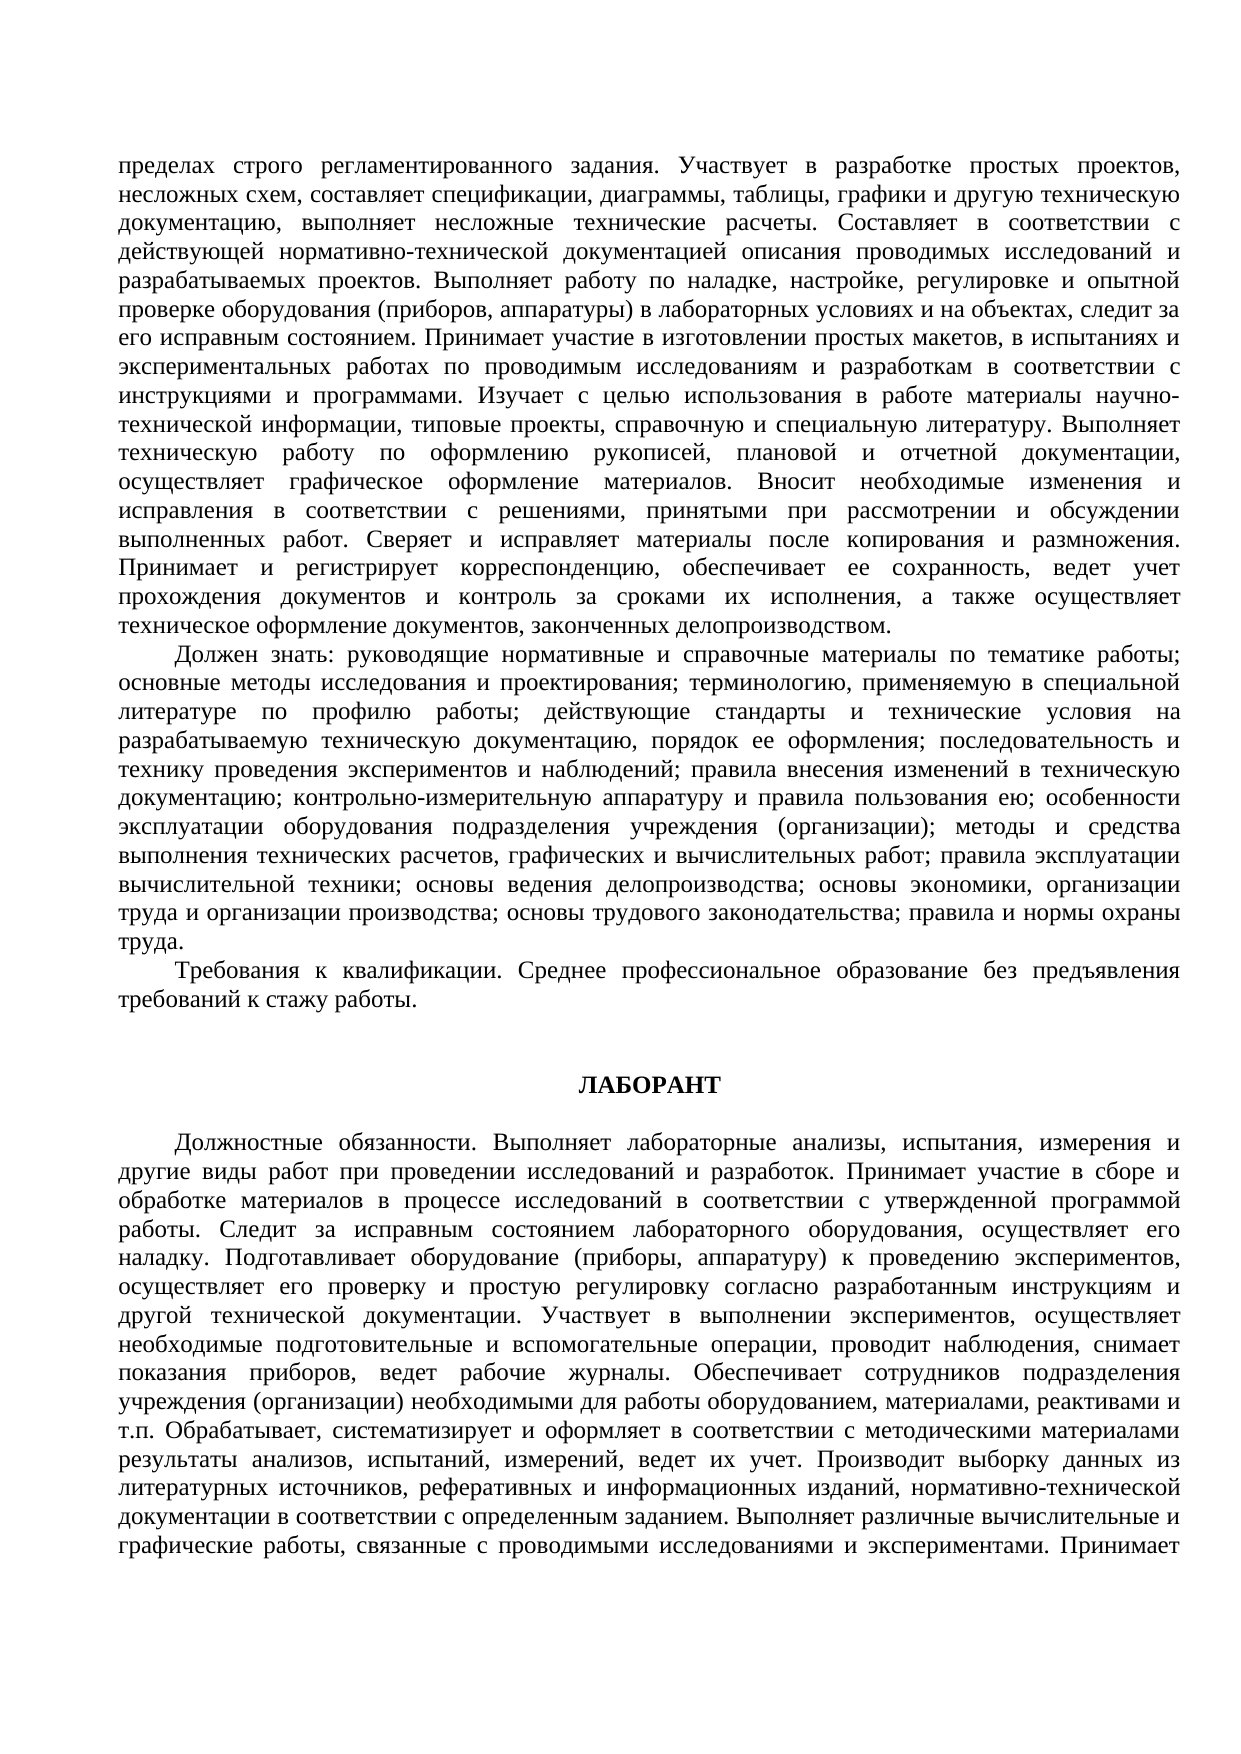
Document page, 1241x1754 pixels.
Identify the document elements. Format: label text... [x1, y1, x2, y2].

text ЛАБОРАНТ [118, 1070, 1181, 1099]
text Должен знать: руководящие нормативные и справочные материалы по тематике работы; основные методы исследования и проектирования; терминологию, применяемую в специальной литературе по профилю работы; действующие стандарты и технические условия на разрабатываемую техническую документацию, порядок ее оформления; последовательность и технику проведения экспериментов и наблюдений; правила внесения изменений в техническую документацию; контрольно-измерительную аппаратуру и правила пользования ею; особенности эксплуатации оборудования подразделения учреждения (организации); методы и средства выполнения технических расчетов, графических и вычислительных работ; правила эксплуатации вычислительной техники; основы ведения делопроизводства; основы экономики, организации труда и организации производства; основы трудового законодательства; правила и нормы охраны труда. [118, 639, 1181, 955]
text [118, 150, 1181, 639]
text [118, 1127, 1181, 1559]
text Требования к квалификации. Среднее профессиональное образование без предъявления требований к стажу работы. [118, 955, 1181, 1012]
